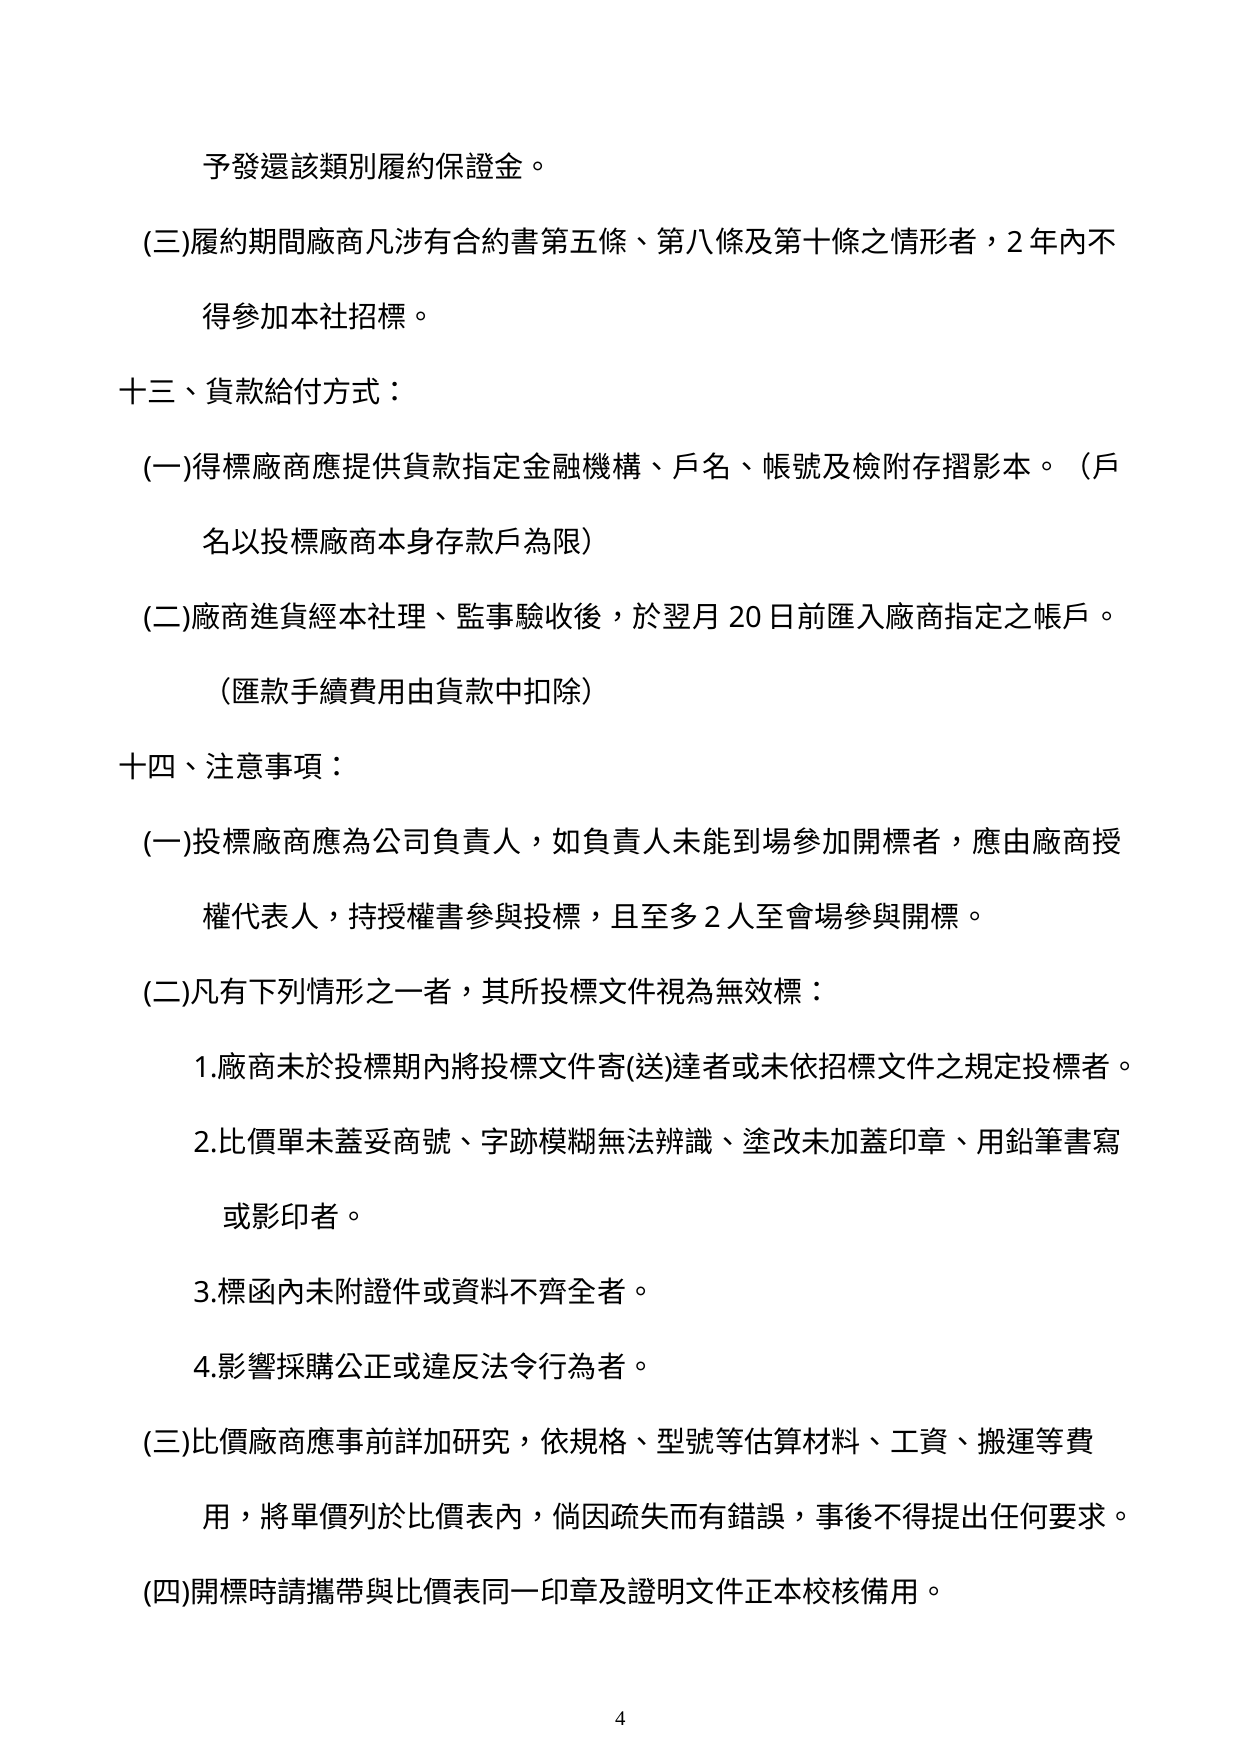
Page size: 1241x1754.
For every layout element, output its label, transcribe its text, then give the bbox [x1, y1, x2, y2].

text (二)廠商進貨經本社理、監事驗收後，於翌月20日前匯入廠商指定之帳戶。（匯款手續費用由貨款中扣除） [143, 577, 1122, 727]
text 2.比價單未蓋妥商號、字跡模糊無法辨識、塗改未加蓋印章、用鉛筆書寫或影印者。 [193, 1102, 1122, 1252]
text (四)開標時請攜帶與比價表同一印章及證明文件正本校核備用。 [143, 1552, 1122, 1627]
text 3.標函內未附證件或資料不齊全者。 [193, 1252, 1122, 1327]
text (一)投標廠商應為公司負責人，如負責人未能到場參加開標者，應由廠商授權代表人，持授權書參與投標，且至多2人至會場參與開標。 [143, 802, 1122, 952]
text (一)得標廠商應提供貨款指定金融機構、戶名、帳號及檢附存摺影本。（戶名以投標廠商本身存款戶為限） [143, 427, 1122, 577]
text 十四、注意事項： [118, 727, 1122, 802]
text 4.影響採購公正或違反法令行為者。 [193, 1327, 1122, 1402]
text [143, 127, 1122, 202]
text (二)凡有下列情形之一者，其所投標文件視為無效標： [143, 952, 1122, 1027]
text (三)履約期間廠商凡涉有合約書第五條、第八條及第十條之情形者，2年內不得參加本社招標。 [143, 202, 1122, 352]
text 十三、貨款給付方式： [118, 352, 1122, 427]
text 1.廠商未於投標期內將投標文件寄(送)達者或未依招標文件之規定投標者。 [193, 1027, 1122, 1102]
text (三)比價廠商應事前詳加研究，依規格、型號等估算材料、工資、搬運等費用，將單價列於比價表內，倘因疏失而有錯誤，事後不得提出任何要求。 [143, 1402, 1122, 1552]
